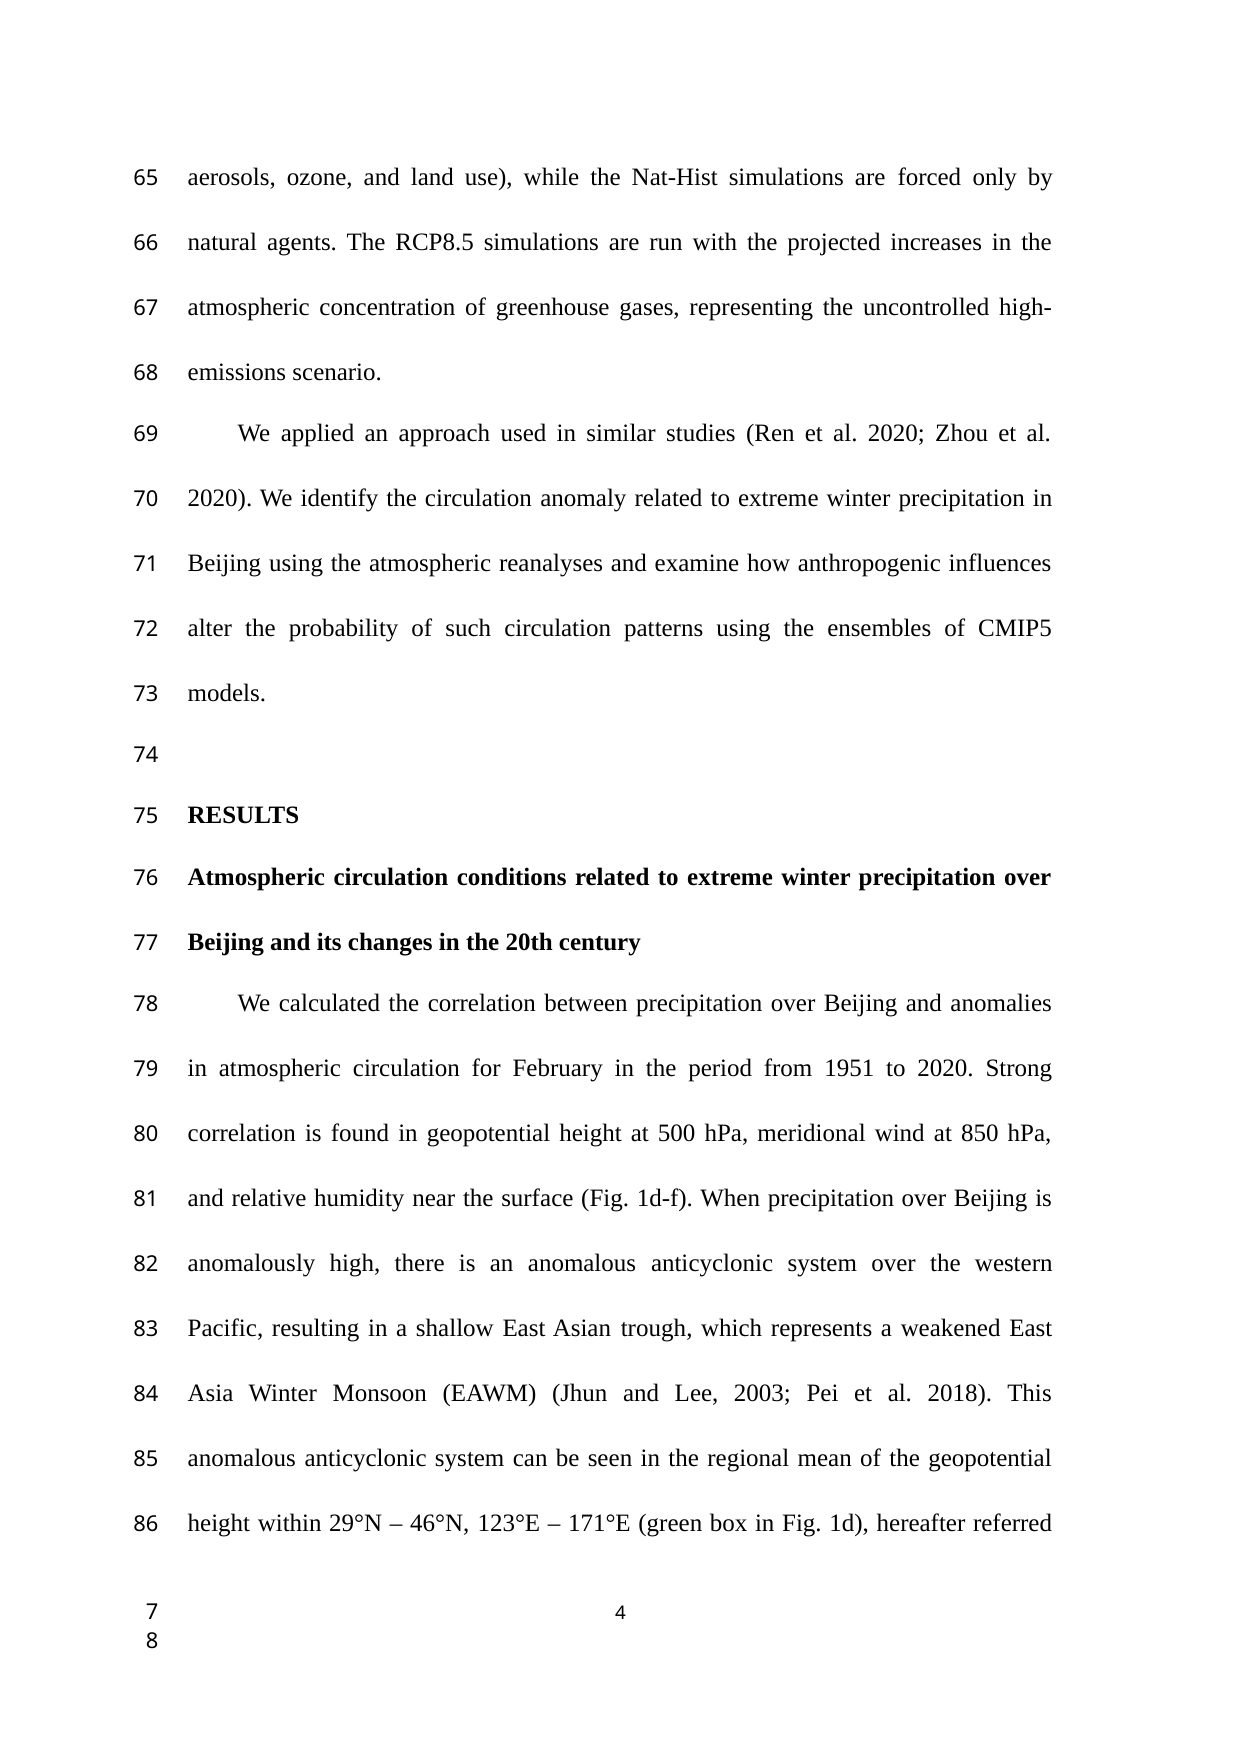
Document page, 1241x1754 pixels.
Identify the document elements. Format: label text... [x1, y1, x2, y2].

text Atmospheric circulation conditions related to extreme winter precipitation over Beijing and its changes in the 20th century [187, 860, 1053, 957]
text RESULTS [187, 798, 1053, 831]
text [187, 160, 1053, 387]
text We applied an approach used in similar studies (Ren et al. 2020; Zhou et al. 2020). We identify the circulation anomaly related to extreme winter precipitation in Beijing using the atmospheric reanalyses and examine how anthropogenic influences alter the probability of such circulation patterns using the ensembles of CMIP5 models. [187, 416, 1053, 708]
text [187, 986, 1053, 1538]
